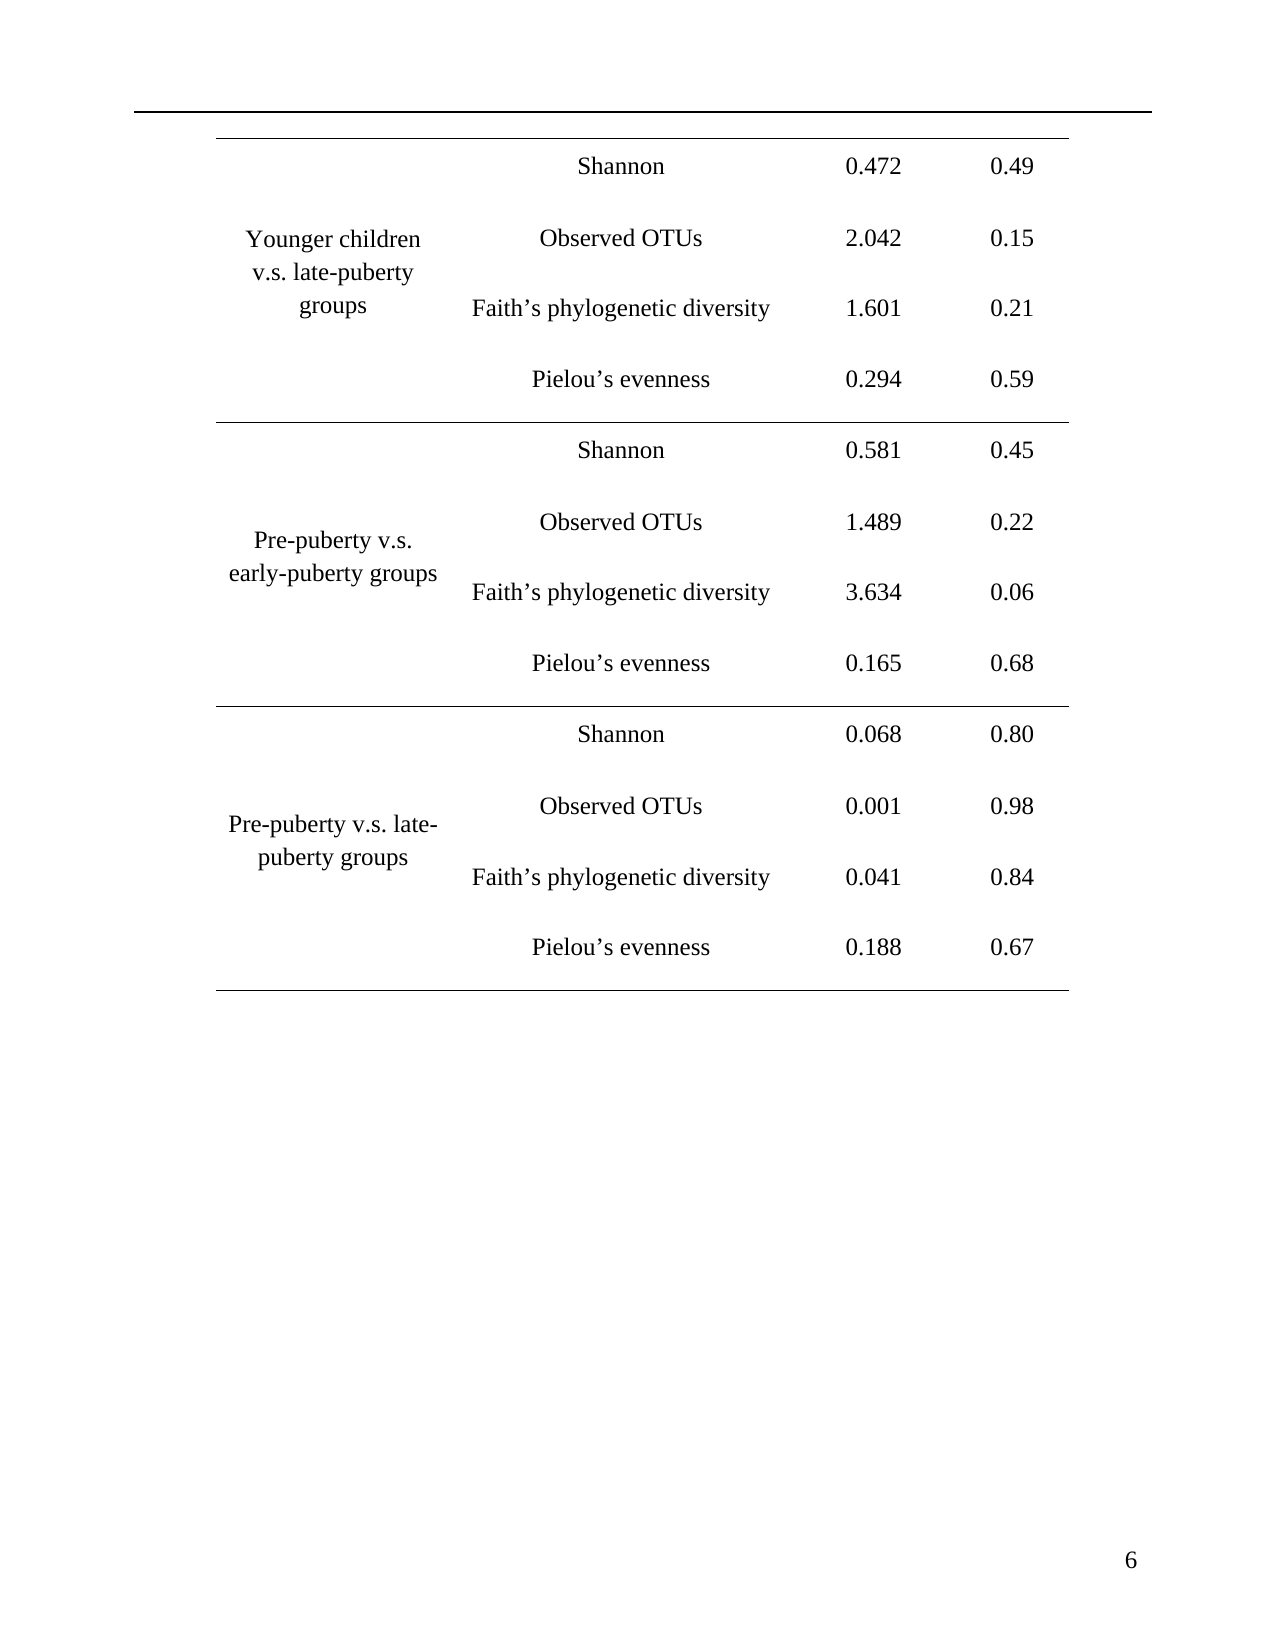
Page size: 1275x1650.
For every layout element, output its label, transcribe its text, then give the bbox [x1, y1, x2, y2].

table_cell 0.45 [955, 423, 1069, 493]
table_cell 0.68 [955, 636, 1069, 706]
table_cell 0.59 [955, 351, 1069, 422]
table_cell Pre-puberty v.s. early-puberty groups [216, 423, 449, 706]
table_cell 0.188 [792, 920, 955, 990]
table_cell 0.041 [792, 849, 955, 920]
table_cell 0.67 [955, 920, 1069, 990]
table_cell Pielou’s evenness [450, 636, 792, 706]
table_cell 0.49 [955, 139, 1069, 209]
table_cell 0.472 [792, 139, 955, 209]
table_cell 0.98 [955, 778, 1069, 849]
table_cell 0.294 [792, 351, 955, 422]
table_cell Observed OTUs [450, 494, 792, 565]
table_cell 0.15 [955, 209, 1069, 281]
table_cell 2.042 [792, 209, 955, 281]
table_cell 3.634 [792, 565, 955, 636]
table_cell 0.06 [955, 565, 1069, 636]
table_cell Younger children v.s. late-puberty groups [216, 139, 449, 422]
table_cell 0.21 [955, 281, 1069, 351]
table_cell Pielou’s evenness [450, 351, 792, 422]
table_cell Shannon [450, 707, 792, 778]
table_cell 0.068 [792, 707, 955, 778]
table_cell 1.601 [792, 281, 955, 351]
table_cell Faith’s phylogenetic diversity [450, 565, 792, 636]
table_cell 0.165 [792, 636, 955, 706]
table_cell 0.22 [955, 494, 1069, 565]
table_cell Observed OTUs [450, 209, 792, 281]
table_cell Observed OTUs [450, 778, 792, 849]
table_cell Faith’s phylogenetic diversity [450, 849, 792, 920]
table_cell Shannon [450, 423, 792, 493]
table_cell Pielou’s evenness [450, 920, 792, 990]
table_cell 0.001 [792, 778, 955, 849]
table_cell Faith’s phylogenetic diversity [450, 281, 792, 351]
table_cell 1.489 [792, 494, 955, 565]
table_cell 0.581 [792, 423, 955, 493]
table_cell 0.84 [955, 849, 1069, 920]
table_cell Pre-puberty v.s. late-puberty groups [216, 707, 449, 990]
table_cell Shannon [450, 139, 792, 209]
table_cell 0.80 [955, 707, 1069, 778]
